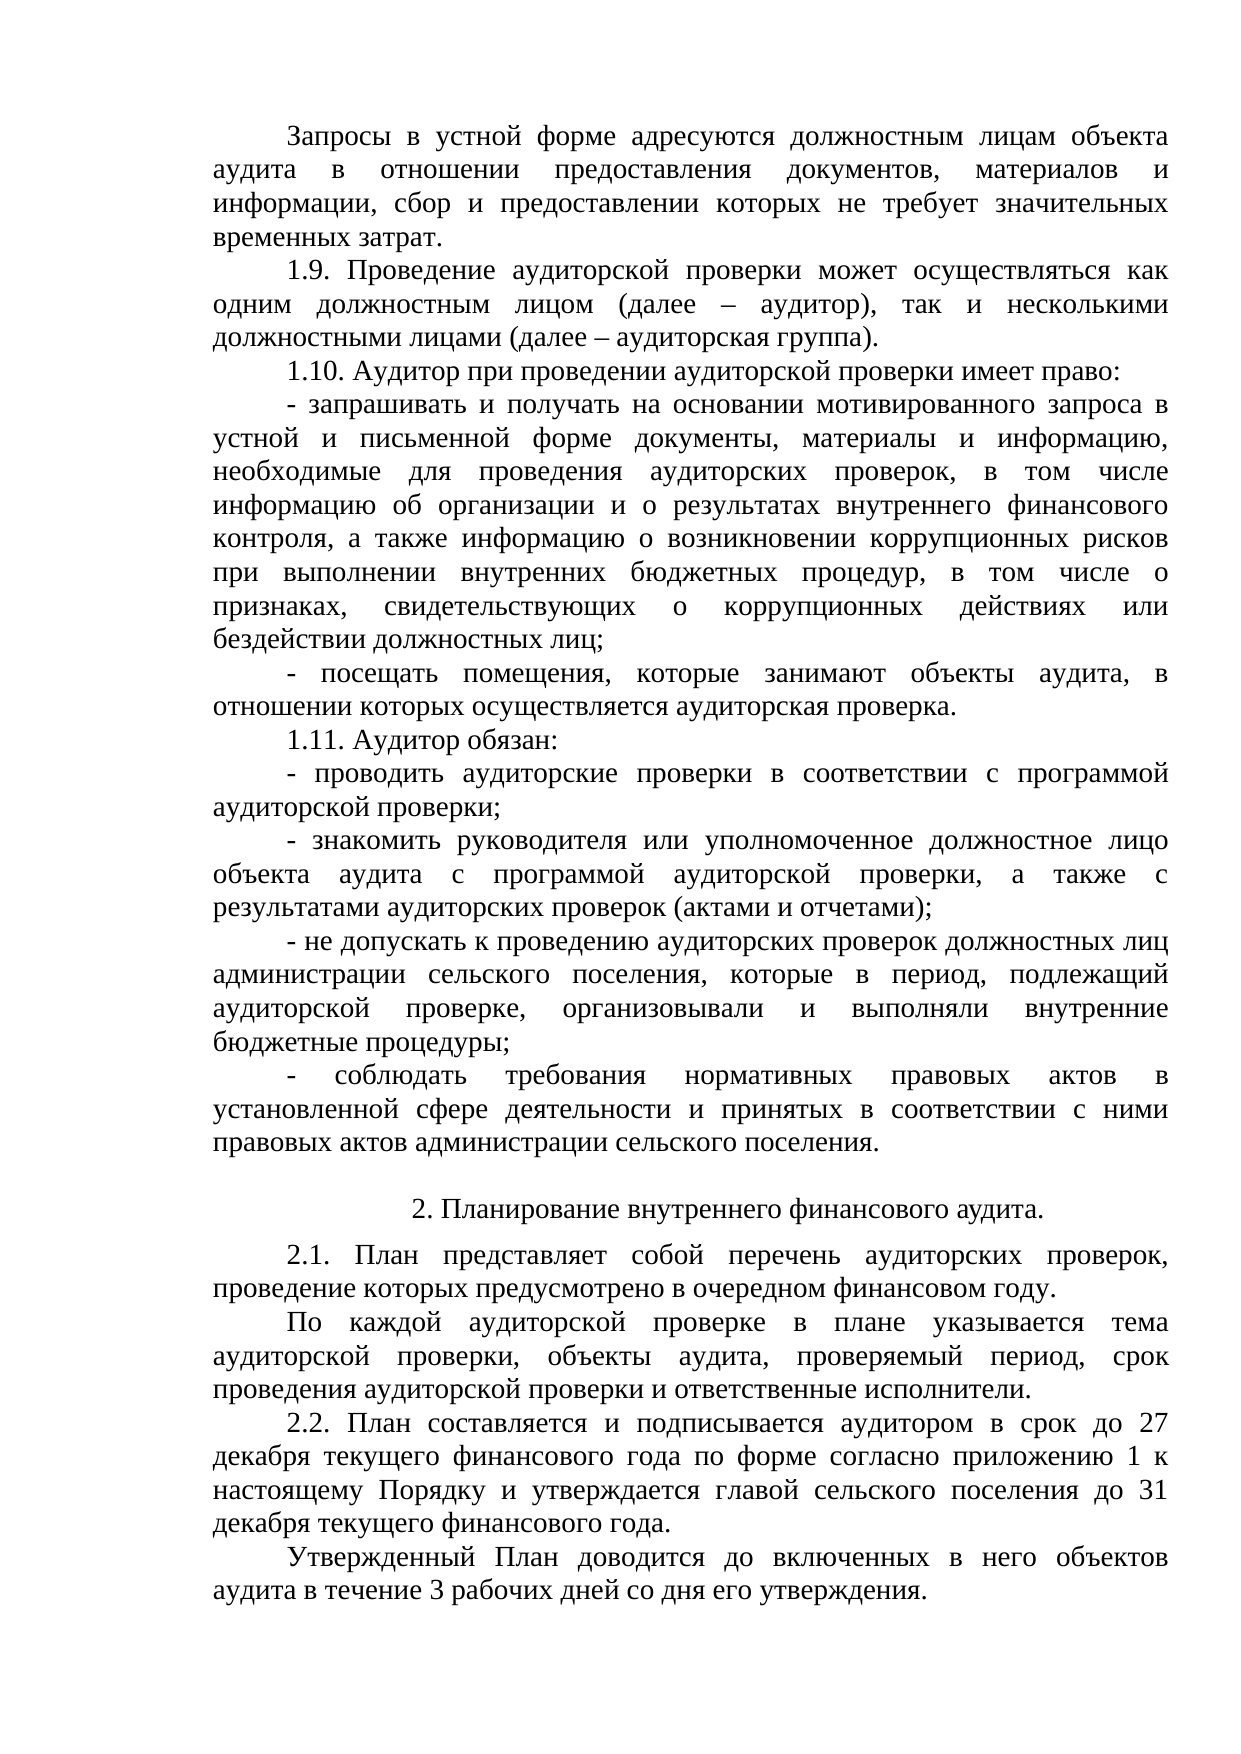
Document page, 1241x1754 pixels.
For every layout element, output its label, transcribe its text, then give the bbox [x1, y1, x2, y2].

text 2.1. План представляет собой перечень аудиторских проверок, проведение которых предусмотрено в очередном финансовом году. [213, 1237, 1169, 1304]
text - не допускать к проведению аудиторских проверок должностных лиц администрации сельского поселения, которые в период, подлежащий аудиторской проверке, организовывали и выполняли внутренние бюджетные процедуры; [213, 923, 1169, 1057]
text - посещать помещения, которые занимают объекты аудита, в отношении которых осуществляется аудиторская проверка. [213, 655, 1169, 722]
text Запросы в устной форме адресуются должностным лицам объекта аудита в отношении предоставления документов, материалов и информации, сбор и предоставлении которых не требует значительных временных затрат. [213, 118, 1169, 252]
text 1.11. Аудитор обязан: [213, 722, 1169, 755]
text 2.2. План составляется и подписывается аудитором в срок до 27 декабря текущего финансового года по форме согласно приложению 1 к настоящему Порядку и утверждается главой сельского поселения до 31 декабря текущего финансового года. [213, 1405, 1169, 1539]
text - запрашивать и получать на основании мотивированного запроса в устной и письменной форме документы, материалы и информацию, необходимые для проведения аудиторских проверок, в том числе информацию об организации и о результатах внутреннего финансового контроля, а также информацию о возникновении коррупционных рисков при выполнении внутренних бюджетных процедур, в том числе о признаках, свидетельствующих о коррупционных действиях или бездействии должностных лиц; [213, 386, 1169, 655]
text - проводить аудиторские проверки в соответствии с программой аудиторской проверки; [213, 755, 1169, 822]
text - знакомить руководителя или уполномоченное должностное лицо объекта аудита с программой аудиторской проверки, а также с результатами аудиторских проверок (актами и отчетами); [213, 822, 1169, 923]
text 2. Планирование внутреннего финансового аудита. [213, 1191, 1169, 1225]
text - соблюдать требования нормативных правовых актов в установленной сфере деятельности и принятых в соответствии с ними правовых актов администрации сельского поселения. [213, 1057, 1169, 1158]
text Утвержденный План доводится до включенных в него объектов аудита в течение 3 рабочих дней со дня его утверждения. [213, 1539, 1169, 1606]
text 1.9. Проведение аудиторской проверки может осуществляться как одним должностным лицом (далее – аудитор), так и несколькими должностными лицами (далее – аудиторская группа). [213, 252, 1169, 353]
text 1.10. Аудитор при проведении аудиторской проверки имеет право: [213, 353, 1169, 386]
text По каждой аудиторской проверке в плане указывается тема аудиторской проверки, объекты аудита, проверяемый период, срок проведения аудиторской проверки и ответственные исполнители. [213, 1304, 1169, 1405]
